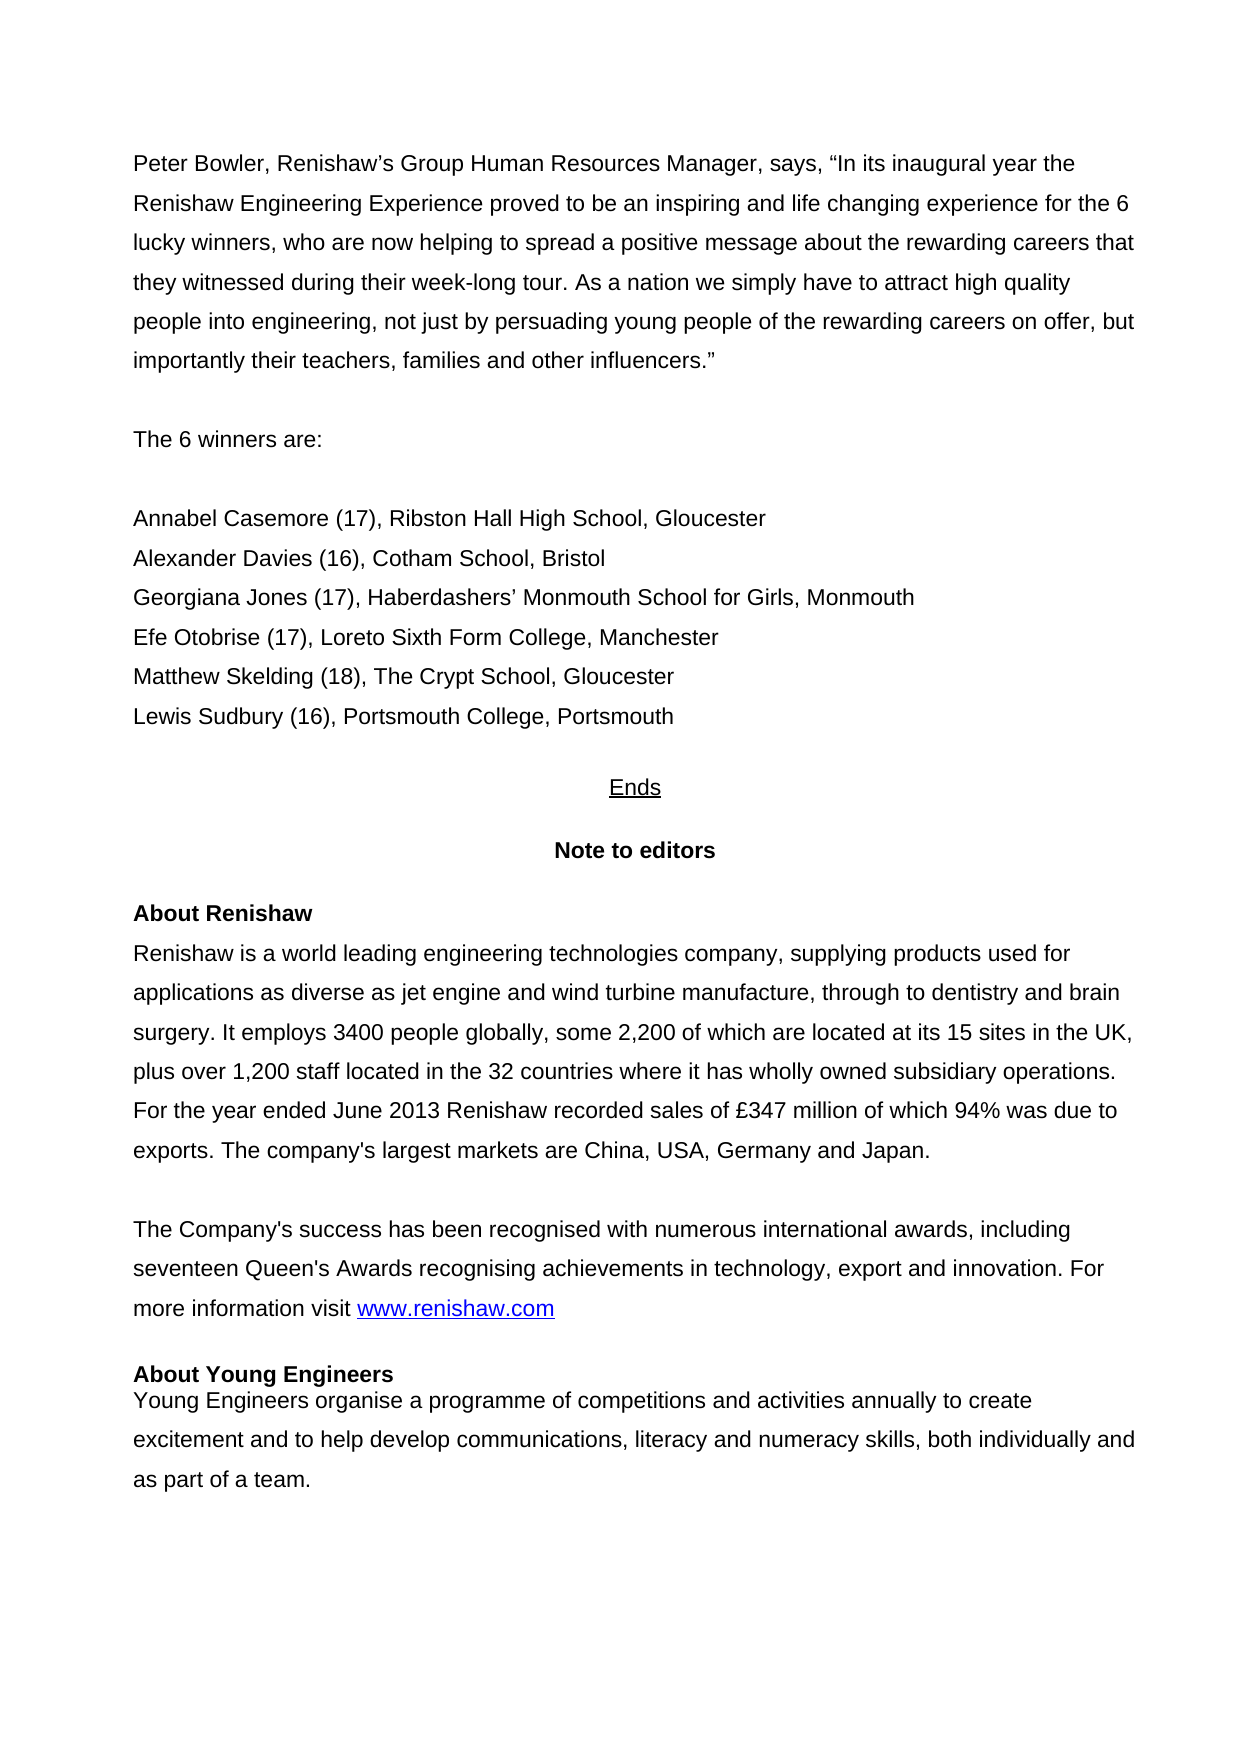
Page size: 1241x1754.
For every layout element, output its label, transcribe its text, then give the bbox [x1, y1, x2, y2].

text Matthew Skelding (18), The Crypt School, Gloucester [133, 663, 1137, 689]
text Lewis Sudbury (16), Portsmouth College, Portsmouth [133, 703, 1137, 729]
text The 6 winners are: [133, 426, 1137, 453]
text Peter Bowler, Renishaw’s Group Human Resources Manager, says, “In its inaugural year the Renishaw Engineering Experience proved to be an inspiring and life changing experience for the 6 lucky winners, who are now helping to spread a positive message about the rewarding careers that they witnessed during their week-long tour. As a nation we simply have to attract high quality people into engineering, not just by persuading young people of the rewarding careers on offer, but importantly their teachers, families and other influencers.” [133, 150, 1137, 374]
text Georgiana Jones (17), Haberdashers’ Monmouth School for Girls, Monmouth [133, 584, 1137, 611]
text Alexander Davies (16), Cotham School, Bristol [133, 545, 1137, 571]
text Renishaw is a world leading engineering technologies company, supplying products used for applications as diverse as jet engine and wind turbine manufacture, through to dentistry and brain surgery. It employs 3400 people globally, some 2,200 of which are located at its 15 sites in the UK, plus over 1,200 staff located in the 32 countries where it has wholly owned subsidiary operations. [133, 939, 1137, 1084]
text The Company's success has been recognised with numerous international awards, including seventeen Queen's Awards recognising achievements in technology, export and innovation. For more information visit www.renishaw.com [133, 1216, 1137, 1321]
text Young Engineers organise a programme of competitions and activities annually to create excitement and to help develop communications, literacy and numeracy skills, both individually and as part of a team. [133, 1387, 1137, 1492]
text About Renishaw [133, 900, 1137, 926]
text Efe Otobrise (17), Loreto Sixth Form College, Manchester [133, 624, 1137, 650]
text Annabel Casemore (17), Ribston Hall High School, Gloucester [133, 505, 1137, 532]
text Note to editors [133, 837, 1137, 863]
text Ends [133, 774, 1137, 800]
text For the year ended June 2013 Renishaw recorded sales of £347 million of which 94% was due to exports. The company's largest markets are China, USA, Germany and Japan. [133, 1097, 1137, 1163]
text About Young Engineers [133, 1361, 1137, 1387]
